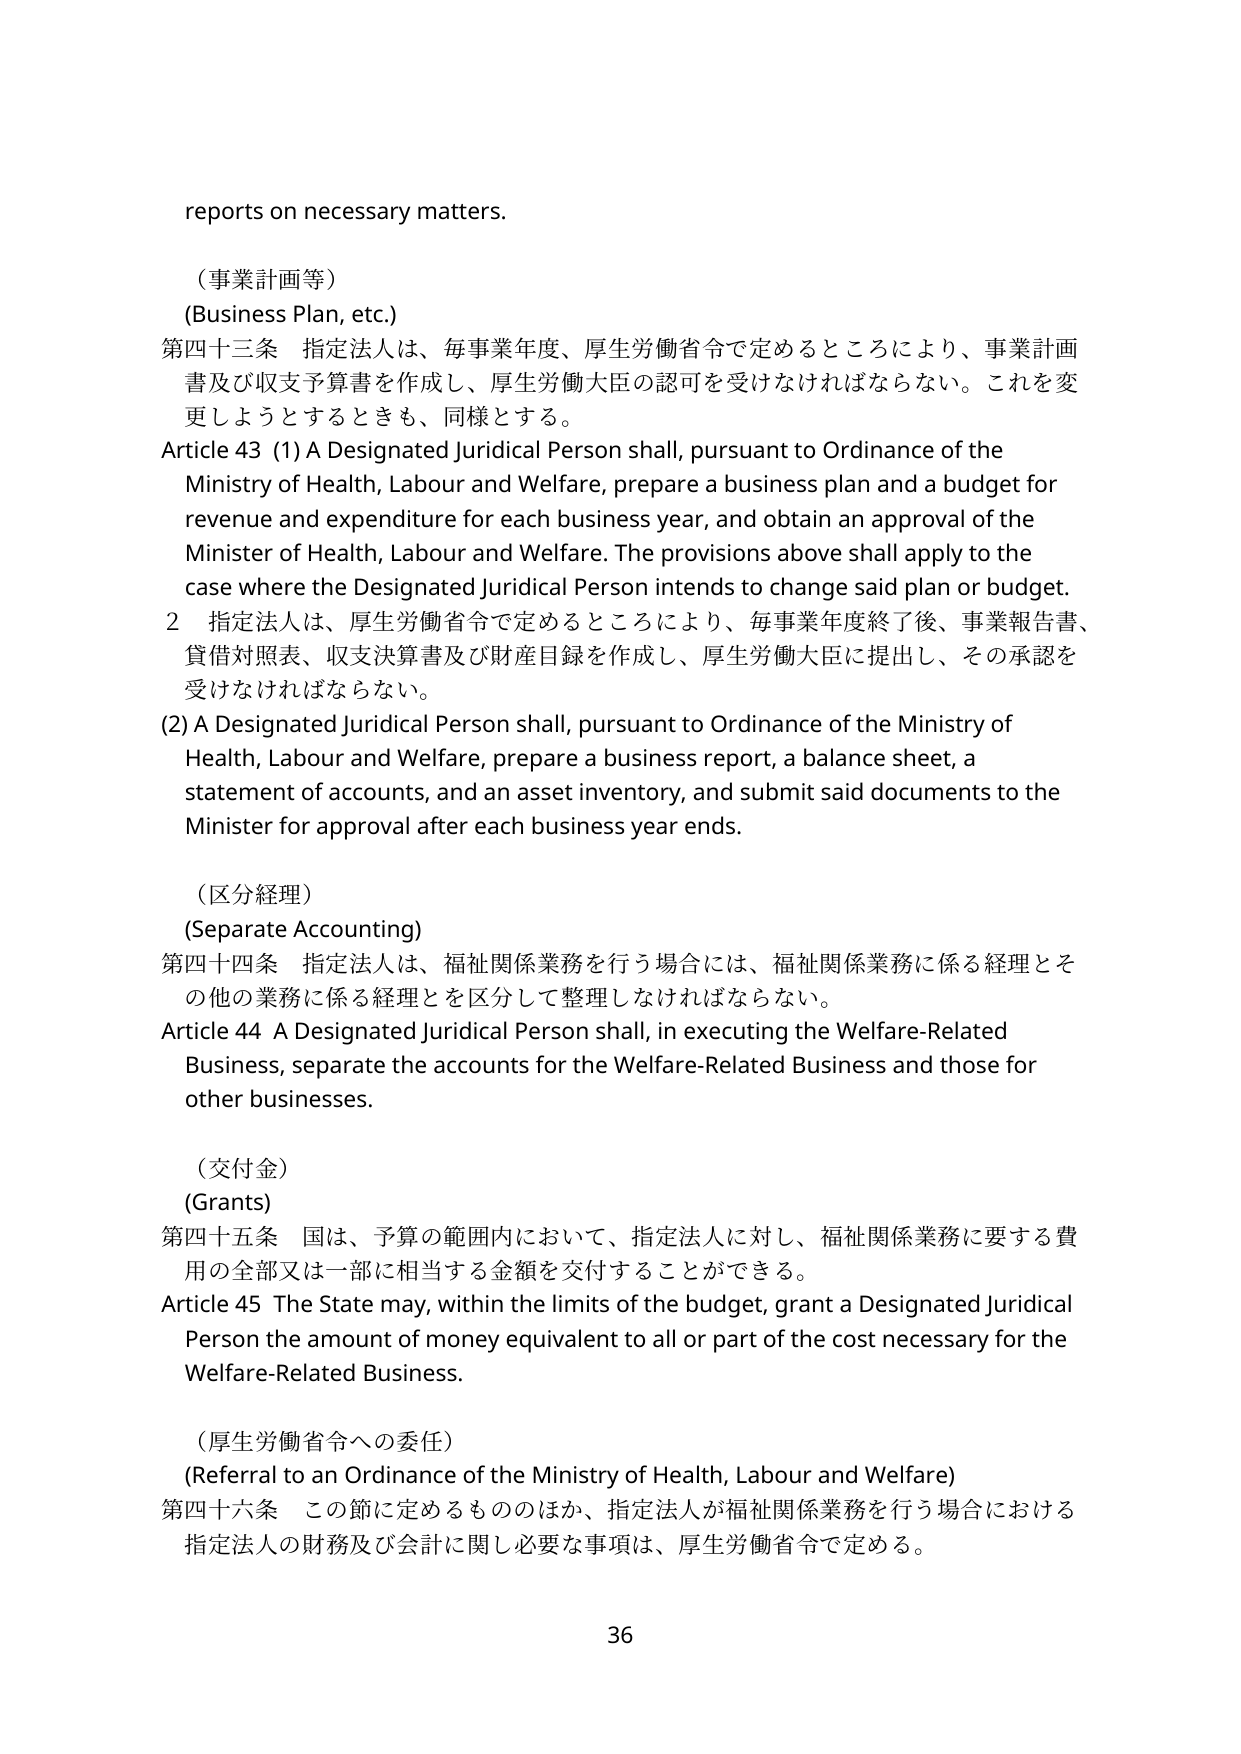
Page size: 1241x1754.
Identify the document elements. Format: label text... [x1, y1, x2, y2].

text Article 45 The State may, within the limits of the budget, grant a Designated Juridical Person the amount of money equivalent to all or part of the cost necessary for the Welfare-Related Business. [161, 1287, 1079, 1389]
text 第四十五条 国は、予算の範囲内において、指定法人に対し、福祉関係業務に要する費用の全部又は一部に相当する金額を交付することができる。 [161, 1219, 1079, 1287]
text Article 43 (1) A Designated Juridical Person shall, pursuant to Ordinance of the Ministry of Health, Labour and Welfare, prepare a business plan and a budget for revenue and expenditure for each business year, and obtain an approval of the Minister of Health, Labour and Welfare. The provisions above shall apply to the case where the Designated Juridical Person intends to change said plan or budget. [161, 433, 1079, 604]
text (Grants) [184, 1184, 1079, 1219]
text (Referral to an Ordinance of the Ministry of Health, Labour and Welfare) [184, 1458, 1079, 1492]
text （事業計画等） [184, 262, 1079, 296]
text (Separate Accounting) [184, 911, 1079, 945]
text 第四十三条 指定法人は、毎事業年度、厚生労働省令で定めるところにより、事業計画書及び収支予算書を作成し、厚生労働大臣の認可を受けなければならない。これを変更しようとするときも、同様とする。 [161, 330, 1079, 433]
text （交付金） [184, 1150, 1079, 1184]
text Article 44 A Designated Juridical Person shall, in executing the Welfare-Related Business, separate the accounts for the Welfare-Related Business and those for other businesses. [161, 1014, 1079, 1116]
text （厚生労働省令への委任） [184, 1424, 1079, 1458]
text (2) A Designated Juridical Person shall, pursuant to Ordinance of the Ministry of Health, Labour and Welfare, prepare a business report, a balance sheet, a statement of accounts, and an asset inventory, and submit said documents to the Minister for approval after each business year ends. [161, 706, 1079, 843]
text 第四十四条 指定法人は、福祉関係業務を行う場合には、福祉関係業務に係る経理とその他の業務に係る経理とを区分して整理しなければならない。 [161, 945, 1079, 1014]
text ２ 指定法人は、厚生労働省令で定めるところにより、毎事業年度終了後、事業報告書、貸借対照表、収支決算書及び財産目録を作成し、厚生労働大臣に提出し、その承認を受けなければならない。 [161, 604, 1079, 706]
text (Business Plan, etc.) [184, 296, 1079, 330]
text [161, 194, 1079, 228]
text 第四十六条 この節に定めるもののほか、指定法人が福祉関係業務を行う場合における指定法人の財務及び会計に関し必要な事項は、厚生労働省令で定める。 [161, 1492, 1079, 1560]
text （区分経理） [184, 877, 1079, 911]
